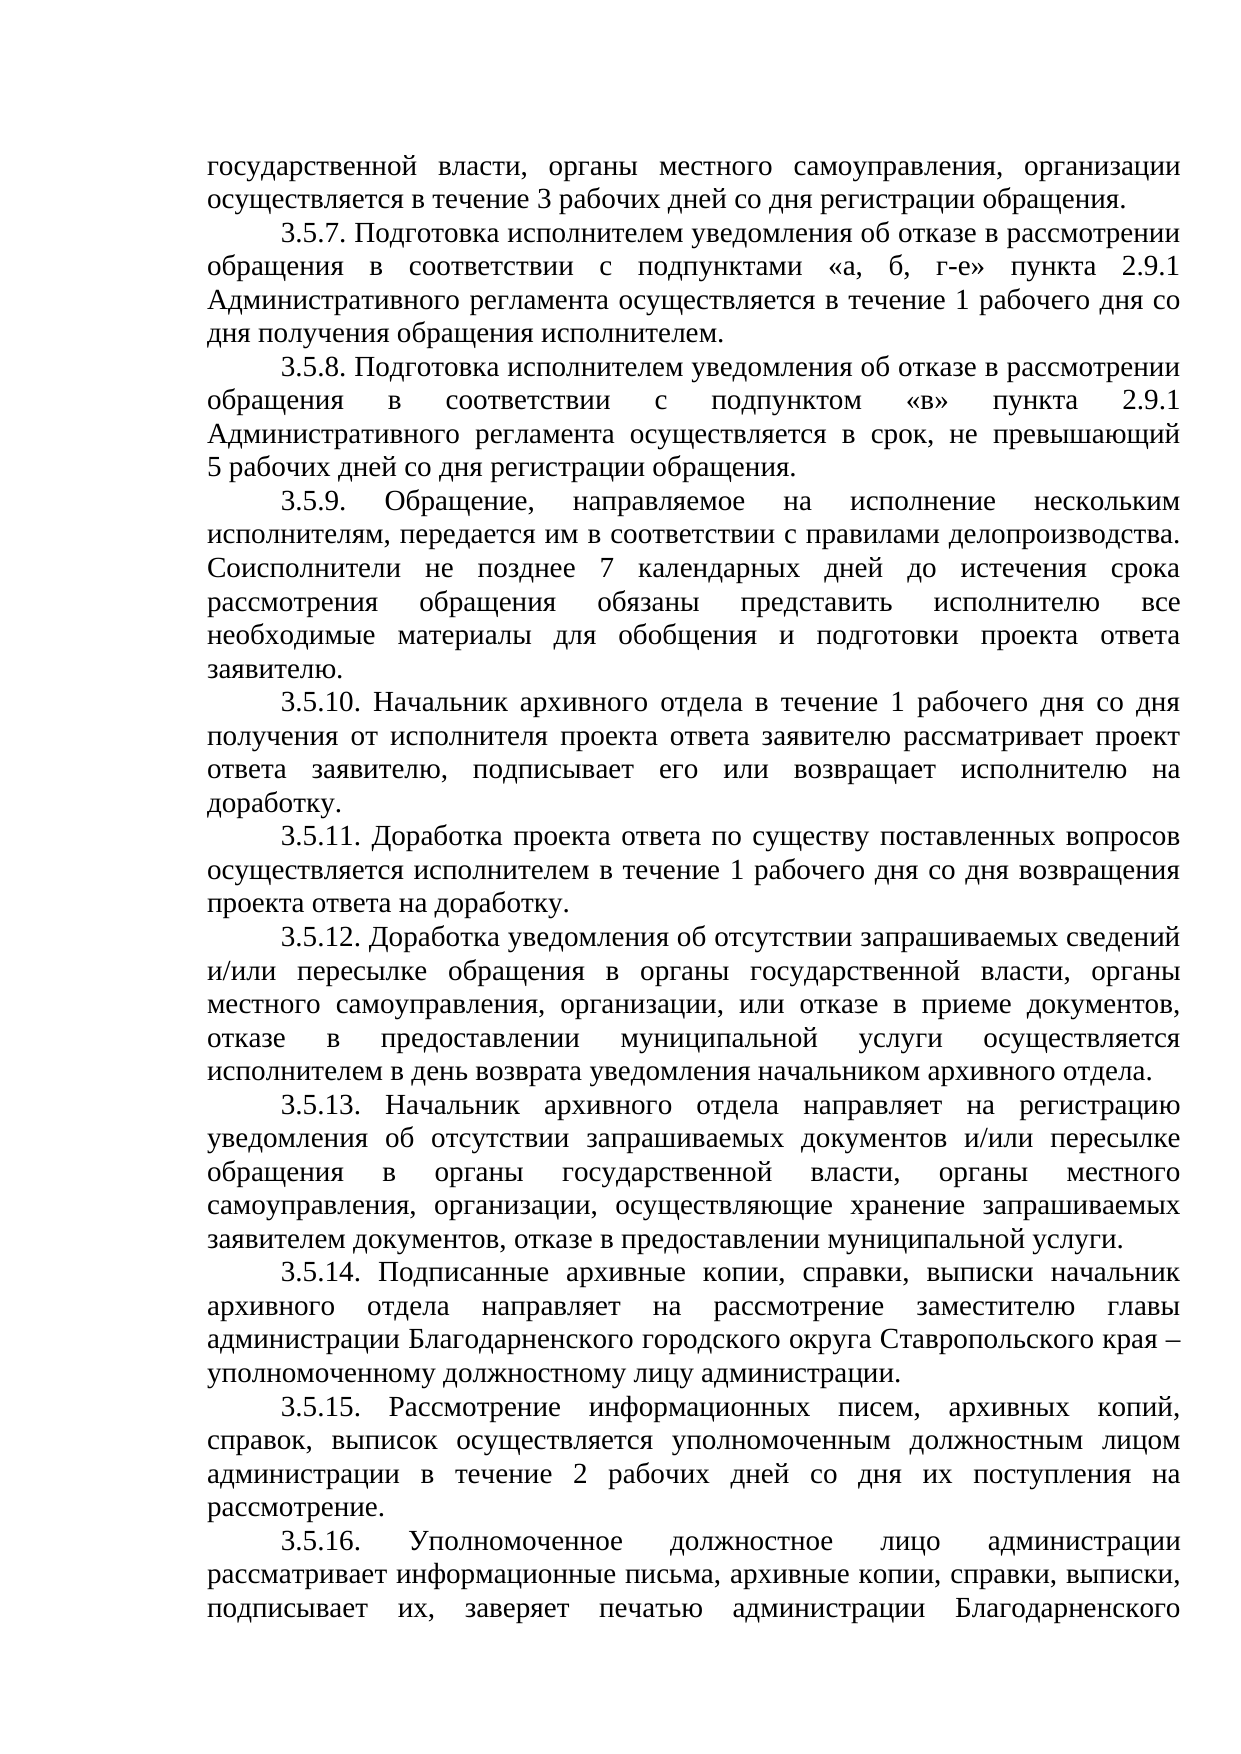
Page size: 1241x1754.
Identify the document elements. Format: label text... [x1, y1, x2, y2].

text 3.5.15. Рассмотрение информационных писем, архивных копий, справок, выписок осуществляется уполномоченным должностным лицом администрации в течение 2 рабочих дней со дня их поступления на рассмотрение. [207, 1389, 1181, 1523]
text 3.5.9. Обращение, направляемое на исполнение нескольким исполнителям, передается им в соответствии с правилами делопроизводства. Соисполнители не позднее 7 календарных дней до истечения срока рассмотрения обращения обязаны представить исполнителю все необходимые материалы для обобщения и подготовки проекта ответа заявителю. [207, 483, 1181, 684]
text 3.5.12. Доработка уведомления об отсутствии запрашиваемых сведений и/или пересылке обращения в органы государственной власти, органы местного самоуправления, организации, или отказе в приеме документов, отказе в предоставлении муниципальной услуги осуществляется исполнителем в день возврата уведомления начальником архивного отдела. [207, 919, 1181, 1087]
text 3.5.10. Начальник архивного отдела в течение 1 рабочего дня со дня получения от исполнителя проекта ответа заявителю рассматривает проект ответа заявителю, подписывает его или возвращает исполнителю на доработку. [207, 684, 1181, 818]
text 3.5.8. Подготовка исполнителем уведомления об отказе в рассмотрении обращения в соответствии с подпунктом «в» пункта 2.9.1 Административного регламента осуществляется в срок, не превышающий 5 рабочих дней со дня регистрации обращения. [207, 349, 1181, 483]
text 3.5.13. Начальник архивного отдела направляет на регистрацию уведомления об отсутствии запрашиваемых документов и/или пересылке обращения в органы государственной власти, органы местного самоуправления, организации, осуществляющие хранение запрашиваемых заявителем документов, отказе в предоставлении муниципальной услуги. [207, 1087, 1181, 1254]
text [207, 1523, 1181, 1623]
text 3.5.11. Доработка проекта ответа по существу поставленных вопросов осуществляется исполнителем в течение 1 рабочего дня со дня возвращения проекта ответа на доработку. [207, 818, 1181, 919]
text 3.5.14. Подписанные архивные копии, справки, выписки начальник архивного отдела направляет на рассмотрение заместителю главы администрации Благодарненского городского округа Ставропольского края –уполномоченному должностному лицу администрации. [207, 1254, 1181, 1389]
text 3.5.7. Подготовка исполнителем уведомления об отказе в рассмотрении обращения в соответствии с подпунктами «а, б, г-е» пункта 2.9.1 Административного регламента осуществляется в течение 1 рабочего дня со дня получения обращения исполнителем. [207, 215, 1181, 349]
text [207, 148, 1181, 215]
